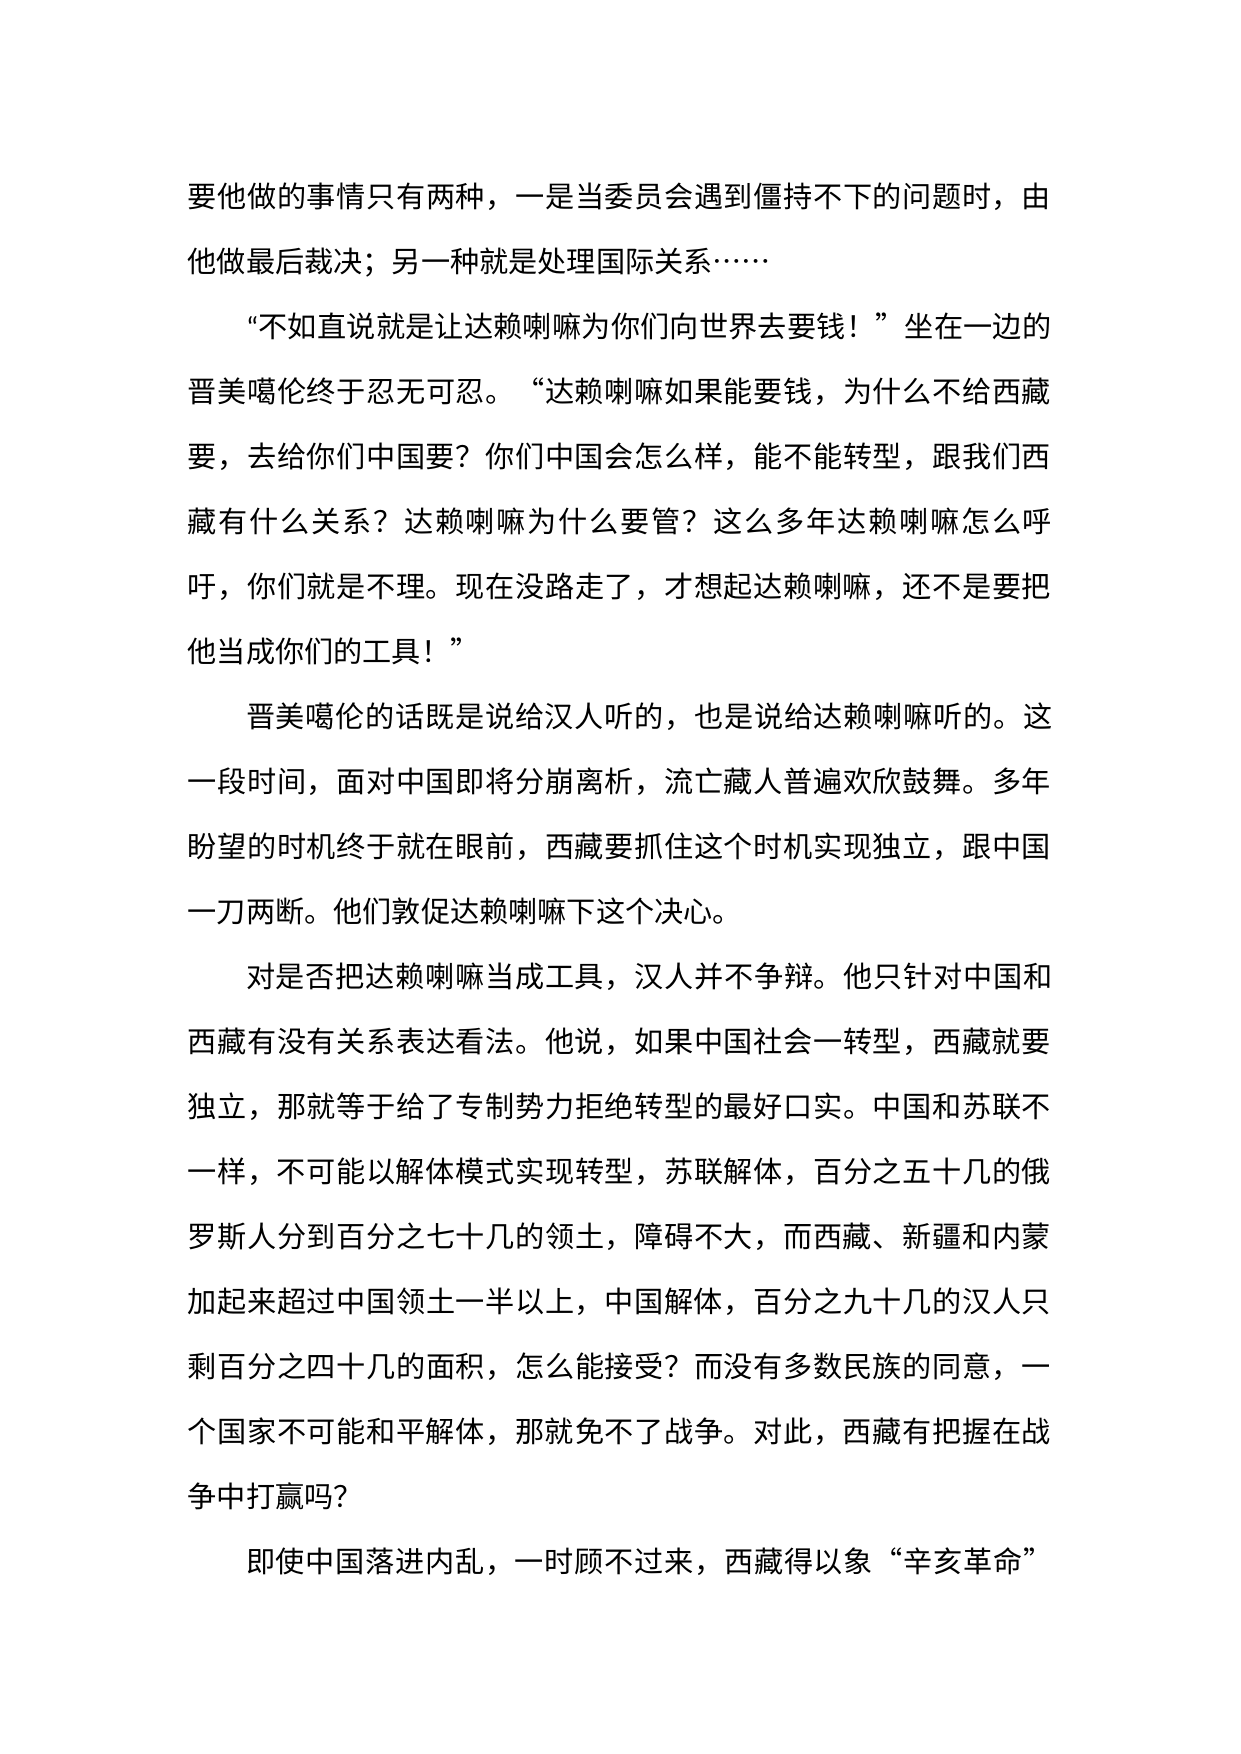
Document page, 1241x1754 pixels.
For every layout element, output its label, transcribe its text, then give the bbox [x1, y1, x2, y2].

text “不如直说就是让达赖喇嘛为你们向世界去要钱！”坐在一边的晋美噶伦终于忍无可忍。“达赖喇嘛如果能要钱，为什么不给西藏要，去给你们中国要？你们中国会怎么样，能不能转型，跟我们西藏有什么关系？达赖喇嘛为什么要管？这么多年达赖喇嘛怎么呼吁，你们就是不理。现在没路走了，才想起达赖喇嘛，还不是要把他当成你们的工具！” [187, 292, 1053, 682]
text 对是否把达赖喇嘛当成工具，汉人并不争辩。他只针对中国和西藏有没有关系表达看法。他说，如果中国社会一转型，西藏就要独立，那就等于给了专制势力拒绝转型的最好口实。中国和苏联不一样，不可能以解体模式实现转型，苏联解体，百分之五十几的俄罗斯人分到百分之七十几的领土，障碍不大，而西藏、新疆和内蒙加起来超过中国领土一半以上，中国解体，百分之九十几的汉人只剩百分之四十几的面积，怎么能接受？而没有多数民族的同意，一个国家不可能和平解体，那就免不了战争。对此，西藏有把握在战争中打赢吗？ [187, 942, 1053, 1527]
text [187, 162, 1053, 292]
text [187, 1527, 1053, 1592]
text 晋美噶伦的话既是说给汉人听的，也是说给达赖喇嘛听的。这一段时间，面对中国即将分崩离析，流亡藏人普遍欢欣鼓舞。多年盼望的时机终于就在眼前，西藏要抓住这个时机实现独立，跟中国一刀两断。他们敦促达赖喇嘛下这个决心。 [187, 682, 1053, 942]
